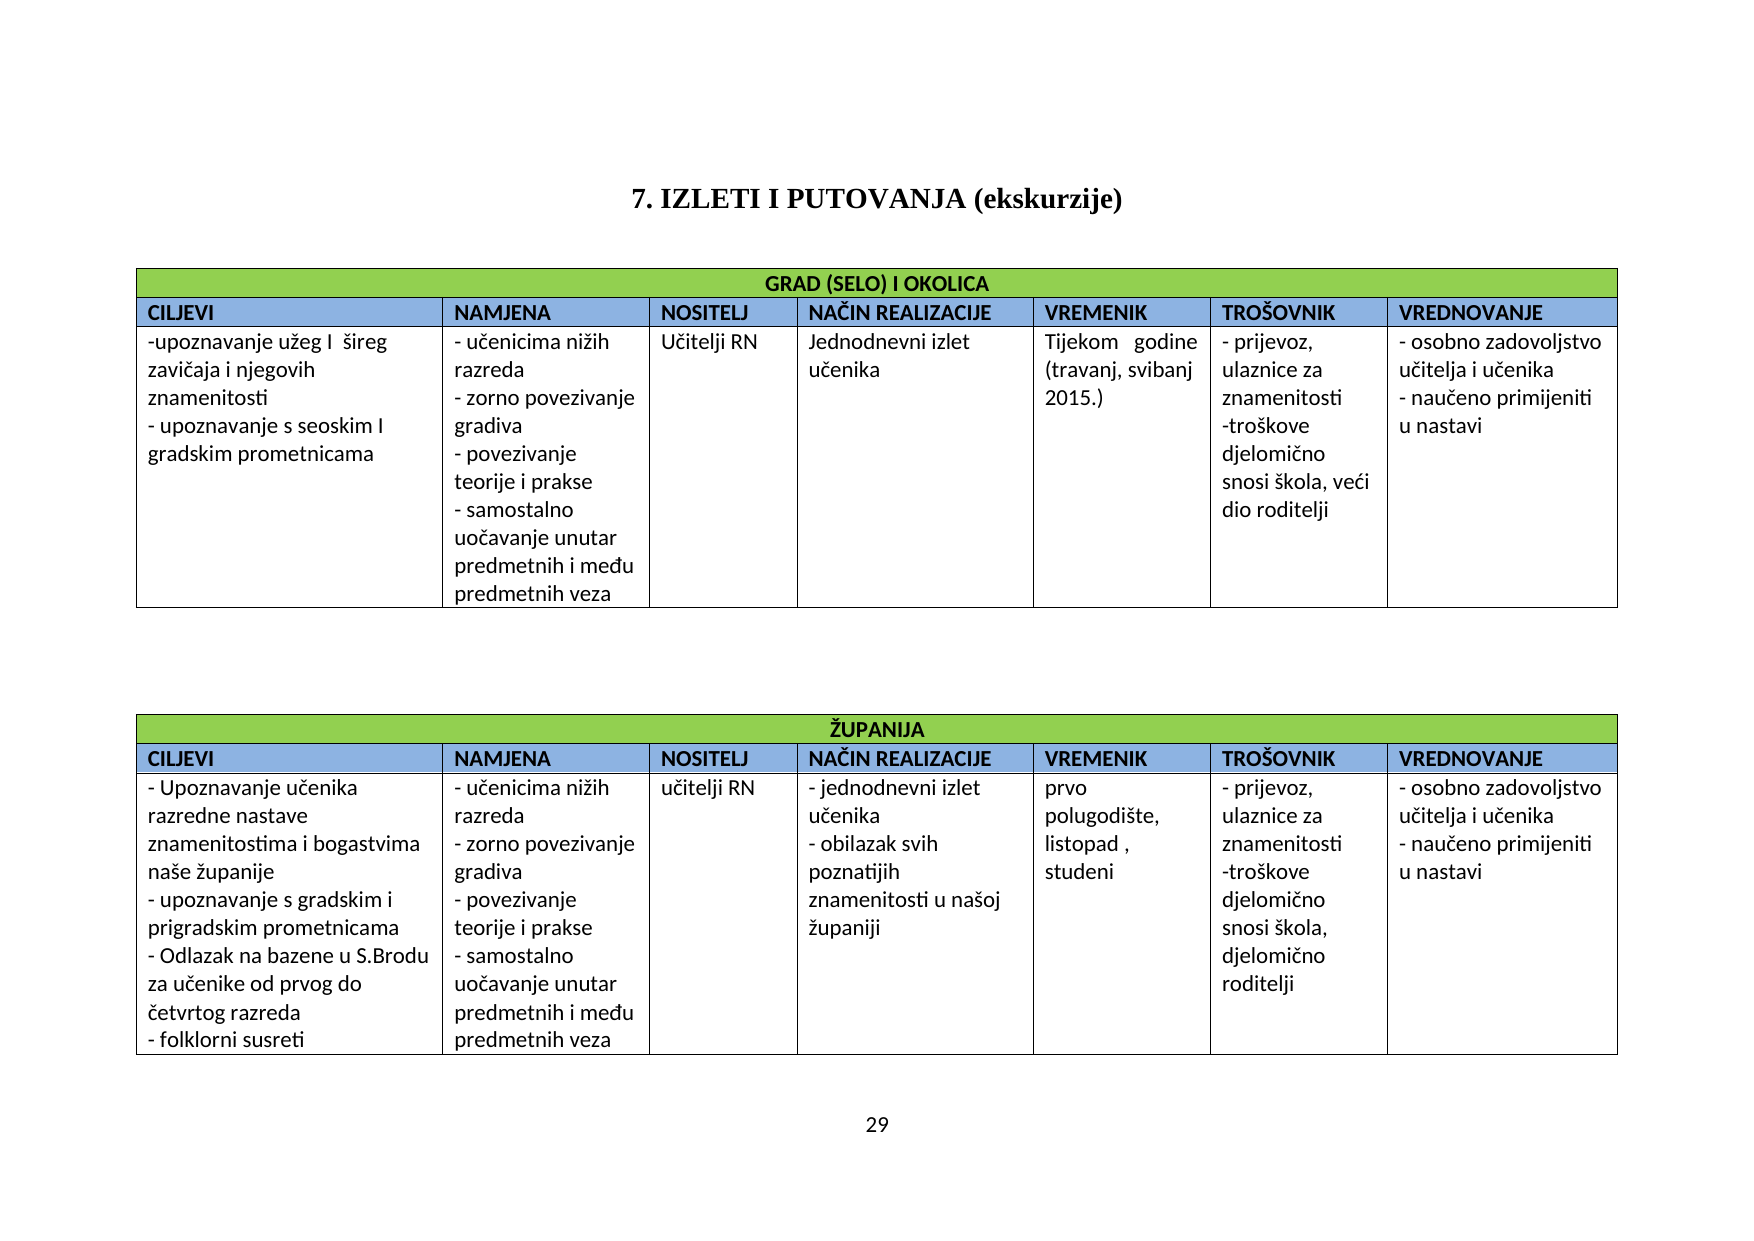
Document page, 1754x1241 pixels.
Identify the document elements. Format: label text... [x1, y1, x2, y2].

table_cell Učitelji RN [650, 327, 797, 607]
table_cell - osobno zadovoljstvo učitelja i učenika - naučeno primijeniti u nastavi [1388, 774, 1617, 1054]
table_cell TROŠOVNIK [1211, 744, 1387, 772]
table_cell prvo polugodište, listopad , studeni [1034, 774, 1210, 1054]
table_header ŽUPANIJA [137, 715, 1617, 743]
table_cell NAČIN REALIZACIJE [798, 298, 1033, 326]
table_cell Tijekom godine (travanj, svibanj 2015.) [1034, 327, 1210, 607]
table_cell - učenicima nižih razreda - zorno povezivanje gradiva - povezivanje teorije i prakse - samostalno uočavanje unutar predmetnih i među predmetnih veza [443, 774, 649, 1054]
table_cell CILJEVI [137, 298, 442, 326]
table_cell Jednodnevni izlet učenika [798, 327, 1033, 607]
table_cell - prijevoz, ulaznice za znamenitosti -troškove djelomično snosi škola, veći dio roditelji [1211, 327, 1387, 607]
table_cell VREDNOVANJE [1388, 744, 1617, 772]
text 7. IZLETI I PUTOVANJA (ekskurzije) [148, 181, 1606, 215]
table_cell VREDNOVANJE [1388, 298, 1617, 326]
table_cell VREMENIK [1034, 744, 1210, 772]
table_cell NAMJENA [443, 744, 649, 772]
table_cell - osobno zadovoljstvo učitelja i učenika - naučeno primijeniti u nastavi [1388, 327, 1617, 607]
table_cell - Upoznavanje učenika razredne nastave znamenitostima i bogastvima naše županije - upoznavanje s gradskim i prigradskim prometnicama - Odlazak na bazene u S.Brodu za učenike od prvog do četvrtog razreda - folklorni susreti [137, 774, 442, 1054]
table_cell - učenicima nižih razreda - zorno povezivanje gradiva - povezivanje teorije i prakse - samostalno uočavanje unutar predmetnih i među predmetnih veza [443, 327, 649, 607]
table_header GRAD (SELO) I OKOLICA [137, 269, 1617, 297]
table_cell NOSITELJ [650, 744, 797, 772]
table_cell NAČIN REALIZACIJE [798, 744, 1033, 772]
table_cell CILJEVI [137, 744, 442, 772]
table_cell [1211, 774, 1387, 1054]
table_cell VREMENIK [1034, 298, 1210, 326]
table_cell NAMJENA [443, 298, 649, 326]
table_cell TROŠOVNIK [1211, 298, 1387, 326]
table_cell -upoznavanje užeg I šireg zavičaja i njegovih znamenitosti - upoznavanje s seoskim I gradskim prometnicama [137, 327, 442, 607]
table_cell učitelji RN [650, 774, 797, 1054]
table_cell - jednodnevni izlet učenika - obilazak svih poznatijih znamenitosti u našoj županiji [798, 774, 1033, 1054]
table_cell NOSITELJ [650, 298, 797, 326]
